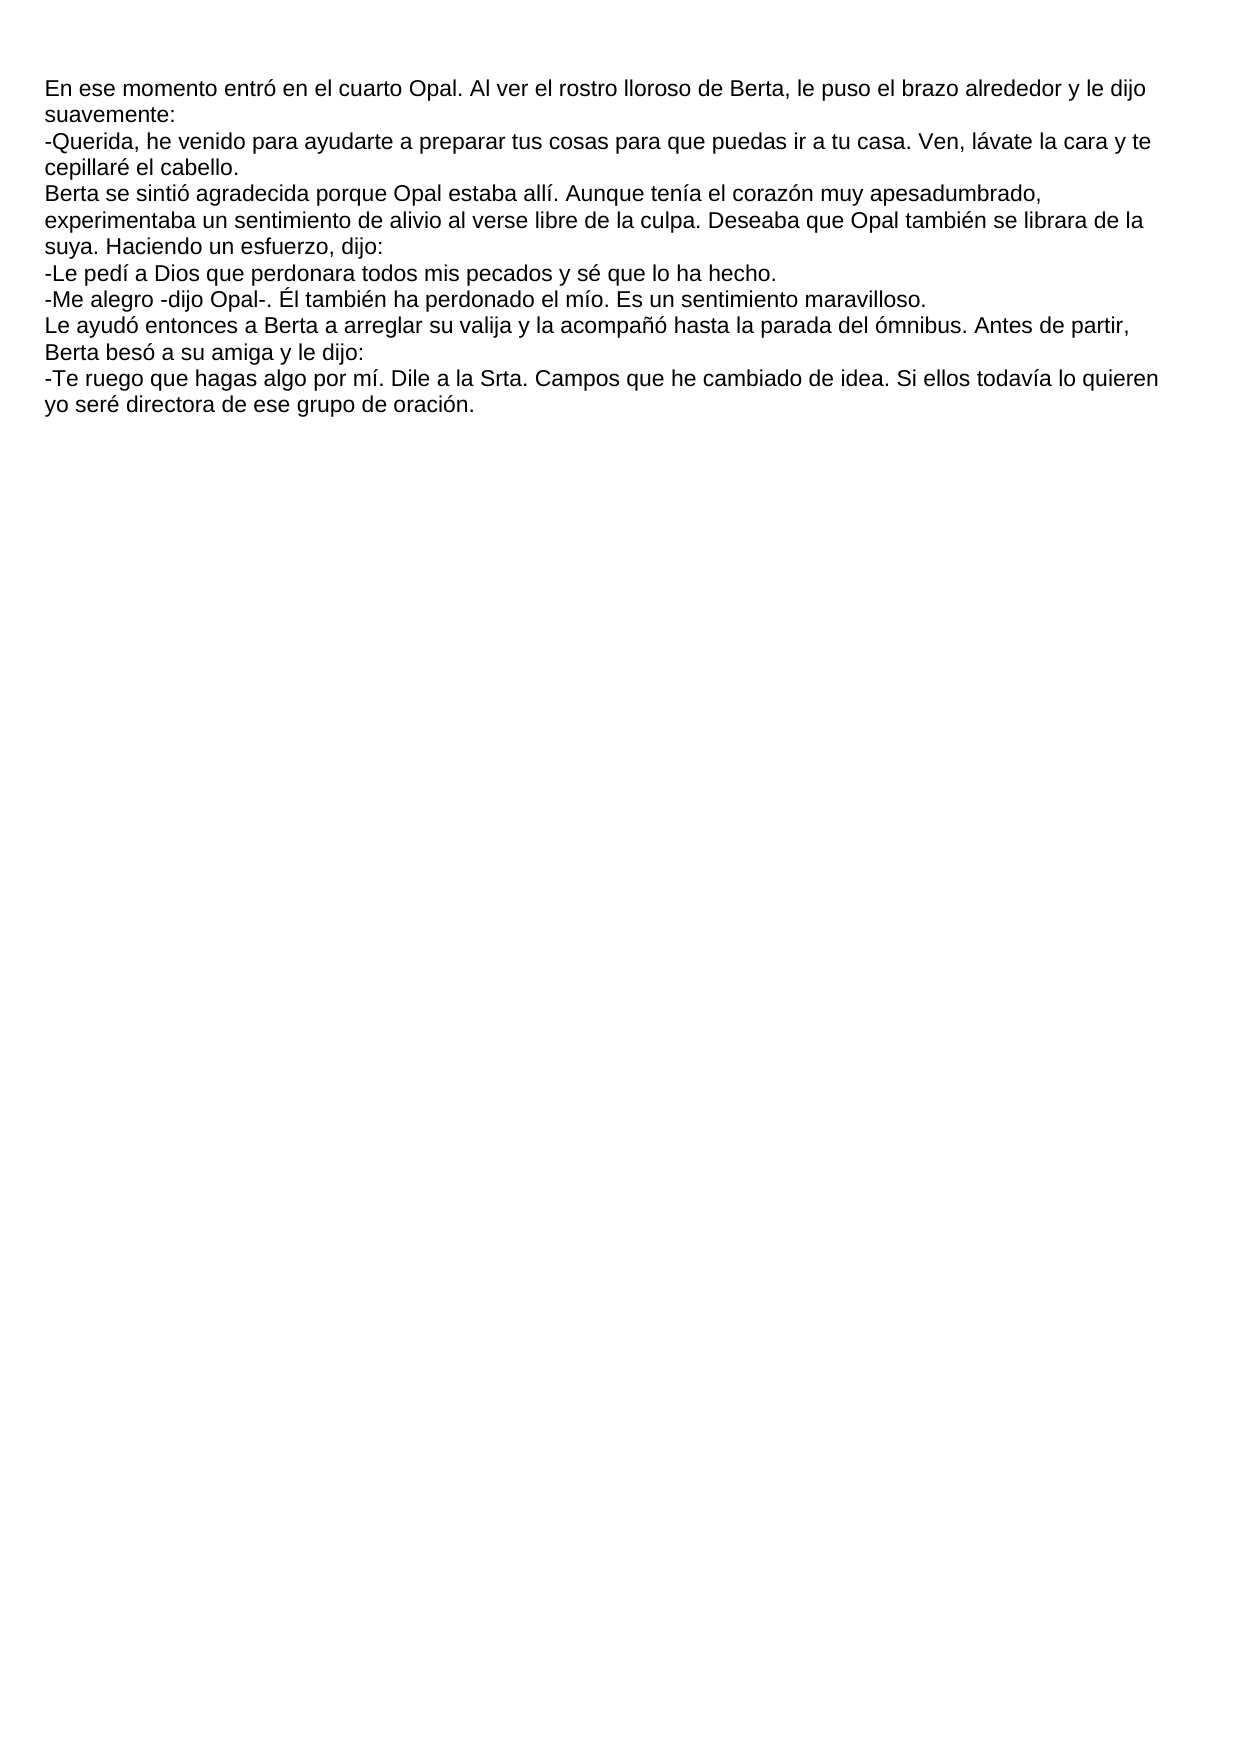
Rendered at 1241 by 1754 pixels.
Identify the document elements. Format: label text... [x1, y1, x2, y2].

text En ese momento entró en el cuarto Opal. Al ver el rostro lloroso de Berta, le puso el brazo alrededor y le dijo suavemente: [44, 75, 1175, 128]
text -Querida, he venido para ayudarte a preparar tus cosas para que puedas ir a tu casa. Ven, lávate la cara y te cepillaré el cabello. [44, 128, 1175, 180]
text -Le pedí a Dios que perdonara todos mis pecados y sé que lo ha hecho. [44, 259, 1175, 286]
text Berta se sintió agradecida porque Opal estaba allí. Aunque tenía el corazón muy apesadumbrado, experimentaba un sentimiento de alivio al verse libre de la culpa. Deseaba que Opal también se librara de la suya. Haciendo un esfuerzo, dijo: [44, 180, 1175, 259]
text Le ayudó entonces a Berta a arreglar su valija y la acompañó hasta la parada del ómnibus. Antes de partir, Berta besó a su amiga y le dijo: [44, 312, 1175, 365]
text -Te ruego que hagas algo por mí. Dile a la Srta. Campos que he cambiado de idea. Si ellos todavía lo quieren yo seré directora de ese grupo de oración. [44, 365, 1175, 418]
text -Me alegro -dijo Opal-. Él también ha perdonado el mío. Es un sentimiento maravilloso. [44, 286, 1175, 312]
